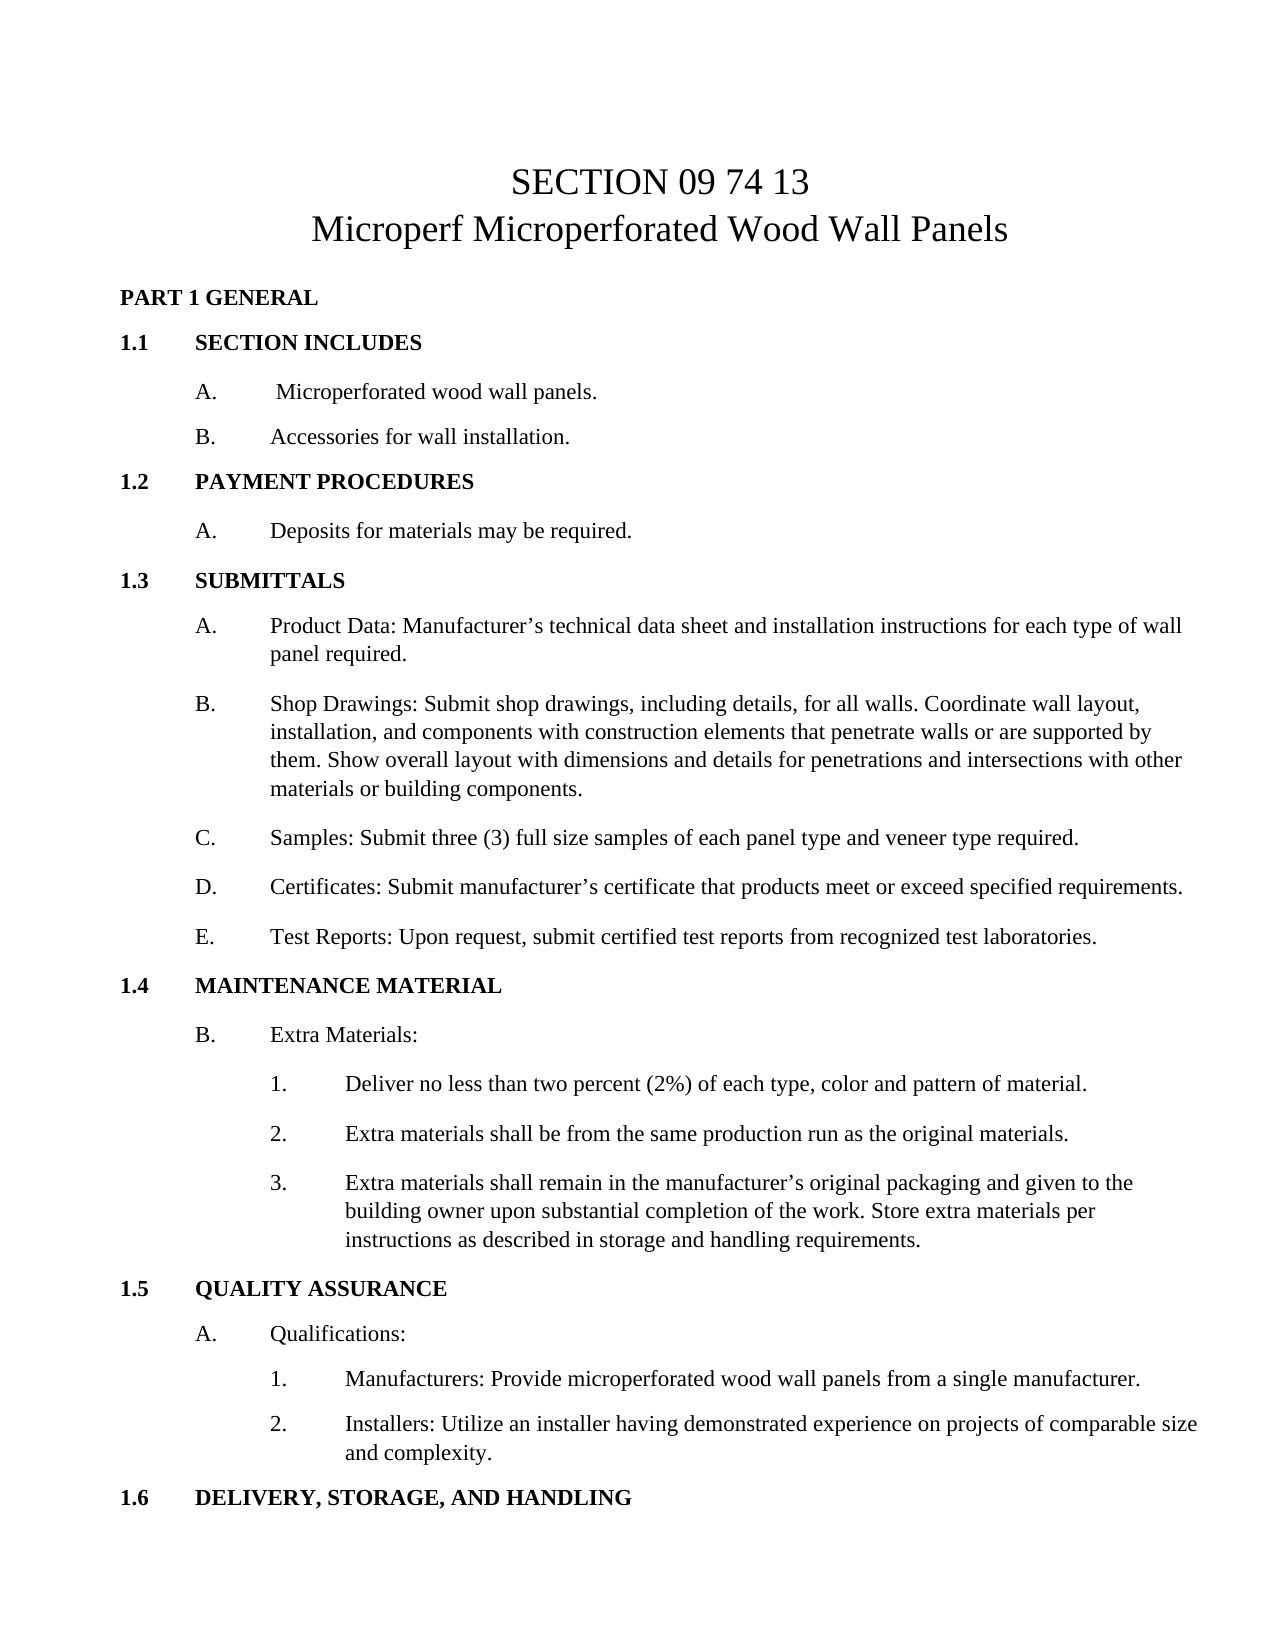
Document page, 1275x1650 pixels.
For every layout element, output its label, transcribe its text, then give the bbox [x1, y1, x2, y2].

list Deposits for materials may be required. [195, 517, 1200, 544]
list Samples: Submit three (3) full size samples of each panel type and veneer type required. [195, 824, 1200, 851]
list DELIVERY, STORAGE, AND HANDLING [120, 1484, 1200, 1510]
text PART 1 GENERAL [120, 284, 1200, 310]
list Extra materials shall remain in the manufacturer’s original packaging and given to the building owner upon substantial completion of the work. Store extra materials per instructions as described in storage and handling requirements. [270, 1169, 1200, 1252]
list Test Reports: Upon request, submit certified test reports from recognized test laboratories. [195, 923, 1200, 949]
list MAINTENANCE MATERIAL [120, 972, 1200, 998]
list SUBMITTALS [120, 567, 1200, 593]
list Manufacturers: Provide microperforated wood wall panels from a single manufacturer. [270, 1365, 1200, 1392]
list Certificates: Submit manufacturer’s certificate that products meet or exceed specified requirements. [195, 873, 1200, 900]
list Shop Drawings: Submit shop drawings, including details, for all walls. Coordinate wall layout, installation, and components with construction elements that penetrate walls or are supported by them. Show overall layout with dimensions and details for penetrations and intersections with other materials or building components. [195, 689, 1200, 801]
text Microperf Microperforated Wood Wall Panels [120, 206, 1200, 249]
list Deliver no less than two percent (2%) of each type, color and pattern of material. [270, 1071, 1200, 1097]
list Extra materials shall be from the same production run as the original materials. [270, 1120, 1200, 1146]
list QUALITY ASSURANCE [120, 1275, 1200, 1302]
text SECTION 09 74 13 [120, 159, 1200, 203]
list Microperforated wood wall panels. [195, 378, 1200, 404]
list Extra Materials: [195, 1021, 1200, 1048]
list PAYMENT PROCEDURES [120, 468, 1200, 494]
list Accessories for wall installation. [195, 423, 1200, 449]
list Qualifications: [195, 1320, 1200, 1347]
list Installers: Utilize an installer having demonstrated experience on projects of comparable size and complexity. [270, 1411, 1200, 1465]
list SECTION INCLUDES [120, 329, 1200, 355]
list Product Data: Manufacturer’s technical data sheet and installation instructions for each type of wall panel required. [195, 612, 1200, 667]
